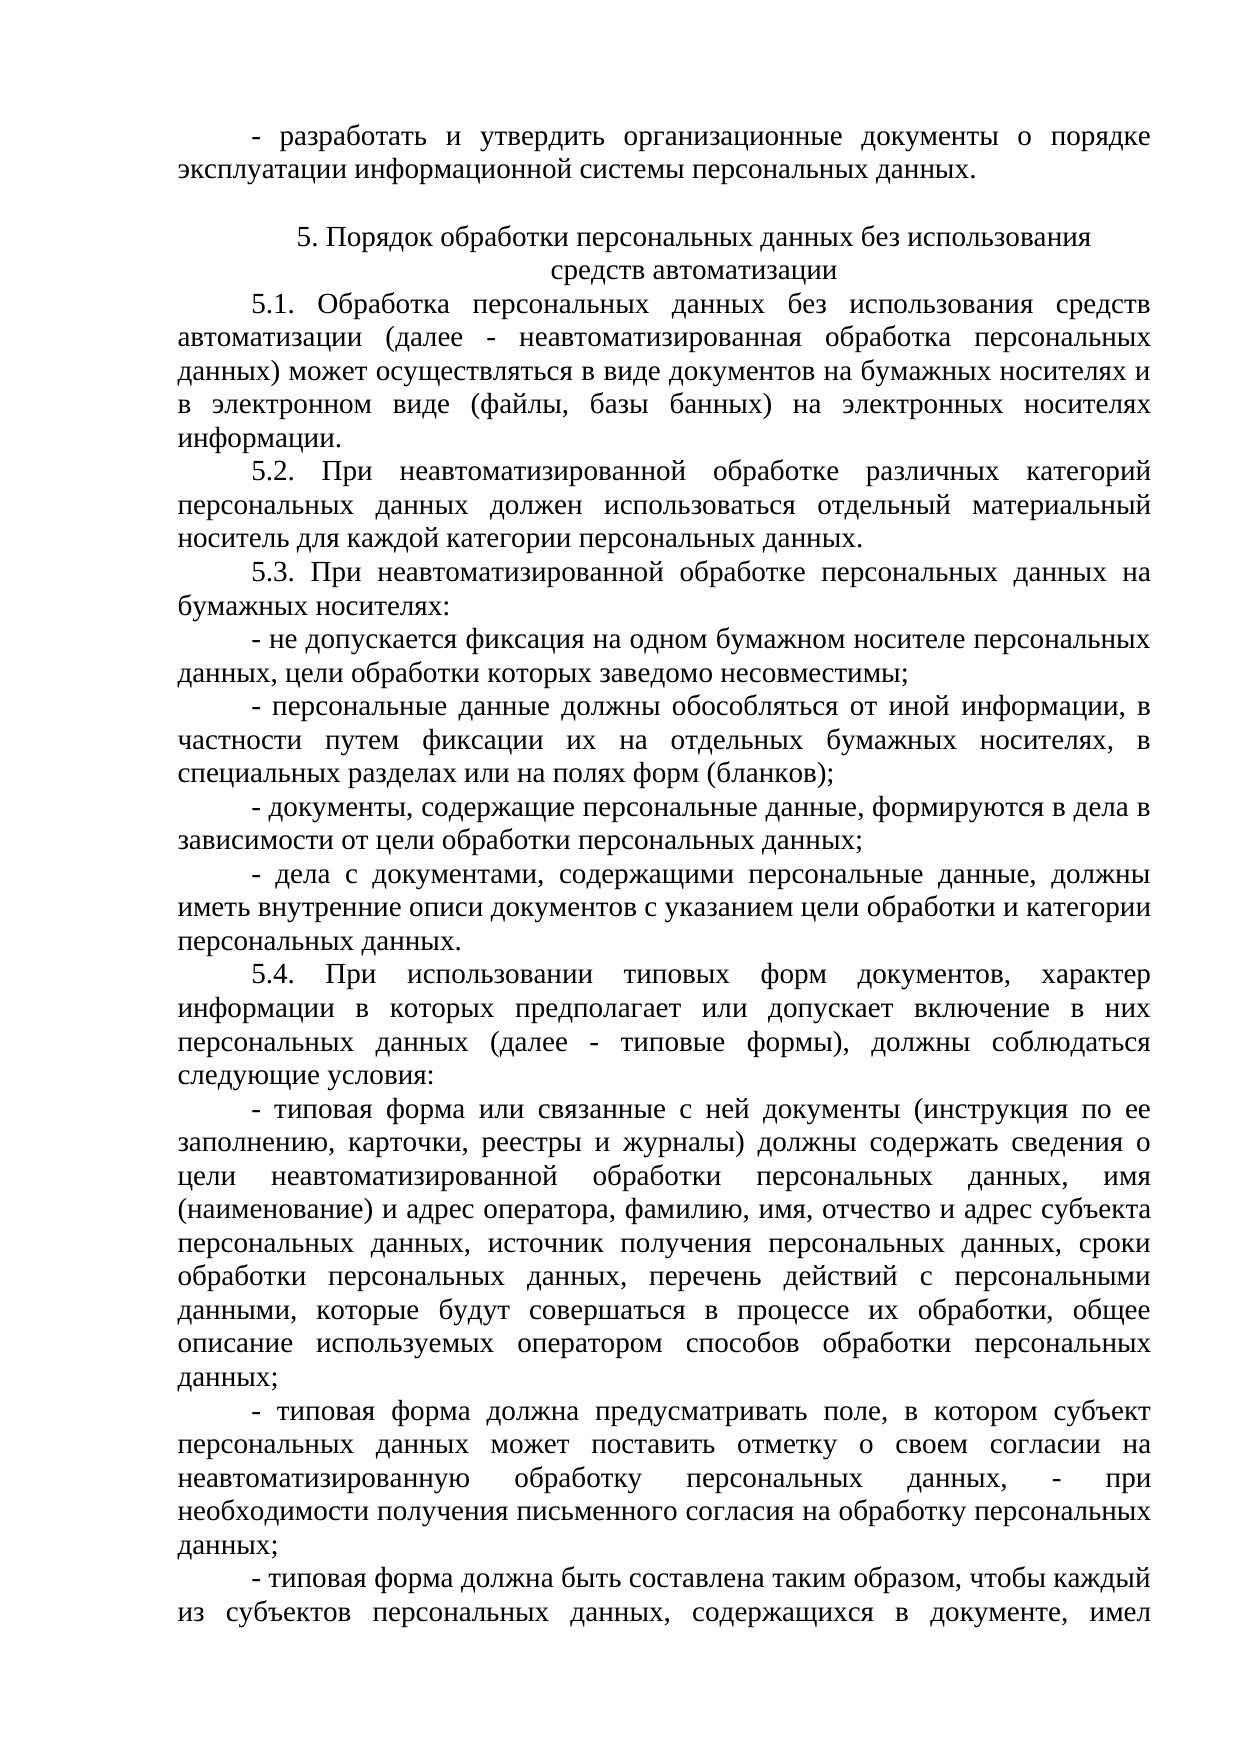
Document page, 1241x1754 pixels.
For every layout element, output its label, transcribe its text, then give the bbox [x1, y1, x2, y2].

text 5.4. При использовании типовых форм документов, характер информации в которых предполагает или допускает включение в них персональных данных (далее - типовые формы), должны соблюдаться следующие условия: [177, 957, 1152, 1091]
text - дела с документами, содержащими персональные данные, должны иметь внутренние описи документов с указанием цели обработки и категории персональных данных. [177, 856, 1152, 957]
text 5.3. При неавтоматизированной обработке персональных данных на бумажных носителях: [177, 554, 1152, 621]
text 5.2. При неавтоматизированной обработке различных категорий персональных данных должен использоваться отдельный материальный носитель для каждой категории персональных данных. [177, 453, 1152, 554]
text - документы, содержащие персональные данные, формируются в дела в зависимости от цели обработки персональных данных; [177, 789, 1152, 856]
text 5.1. Обработка персональных данных без использования средств автоматизации (далее - неавтоматизированная обработка персональных данных) может осуществляться в виде документов на бумажных носителях и в электронном виде (файлы, базы банных) на электронных носителях информации. [177, 286, 1152, 453]
text - не допускается фиксация на одном бумажном носителе персональных данных, цели обработки которых заведомо несовместимы; [177, 621, 1152, 688]
text - персональные данные должны обособляться от иной информации, в частности путем фиксации их на отдельных бумажных носителях, в специальных разделах или на полях форм (бланков); [177, 688, 1152, 789]
text средств автоматизации [177, 252, 1152, 286]
text - типовая форма должна предусматривать поле, в котором субъект персональных данных может поставить отметку о своем согласии на неавтоматизированную обработку персональных данных, - при необходимости получения письменного согласия на обработку персональных данных; [177, 1393, 1152, 1560]
text 5. Порядок обработки персональных данных без использования [177, 219, 1152, 252]
text - разработать и утвердить организационные документы о порядке эксплуатации информационной системы персональных данных. [177, 118, 1152, 185]
text - типовая форма или связанные с ней документы (инструкция по ее заполнению, карточки, реестры и журналы) должны содержать сведения о цели неавтоматизированной обработки персональных данных, имя (наименование) и адрес оператора, фамилию, имя, отчество и адрес субъекта персональных данных, источник получения персональных данных, сроки обработки персональных данных, перечень действий с персональными данными, которые будут совершаться в процессе их обработки, общее описание используемых оператором способов обработки персональных данных; [177, 1091, 1152, 1393]
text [177, 1560, 1152, 1627]
